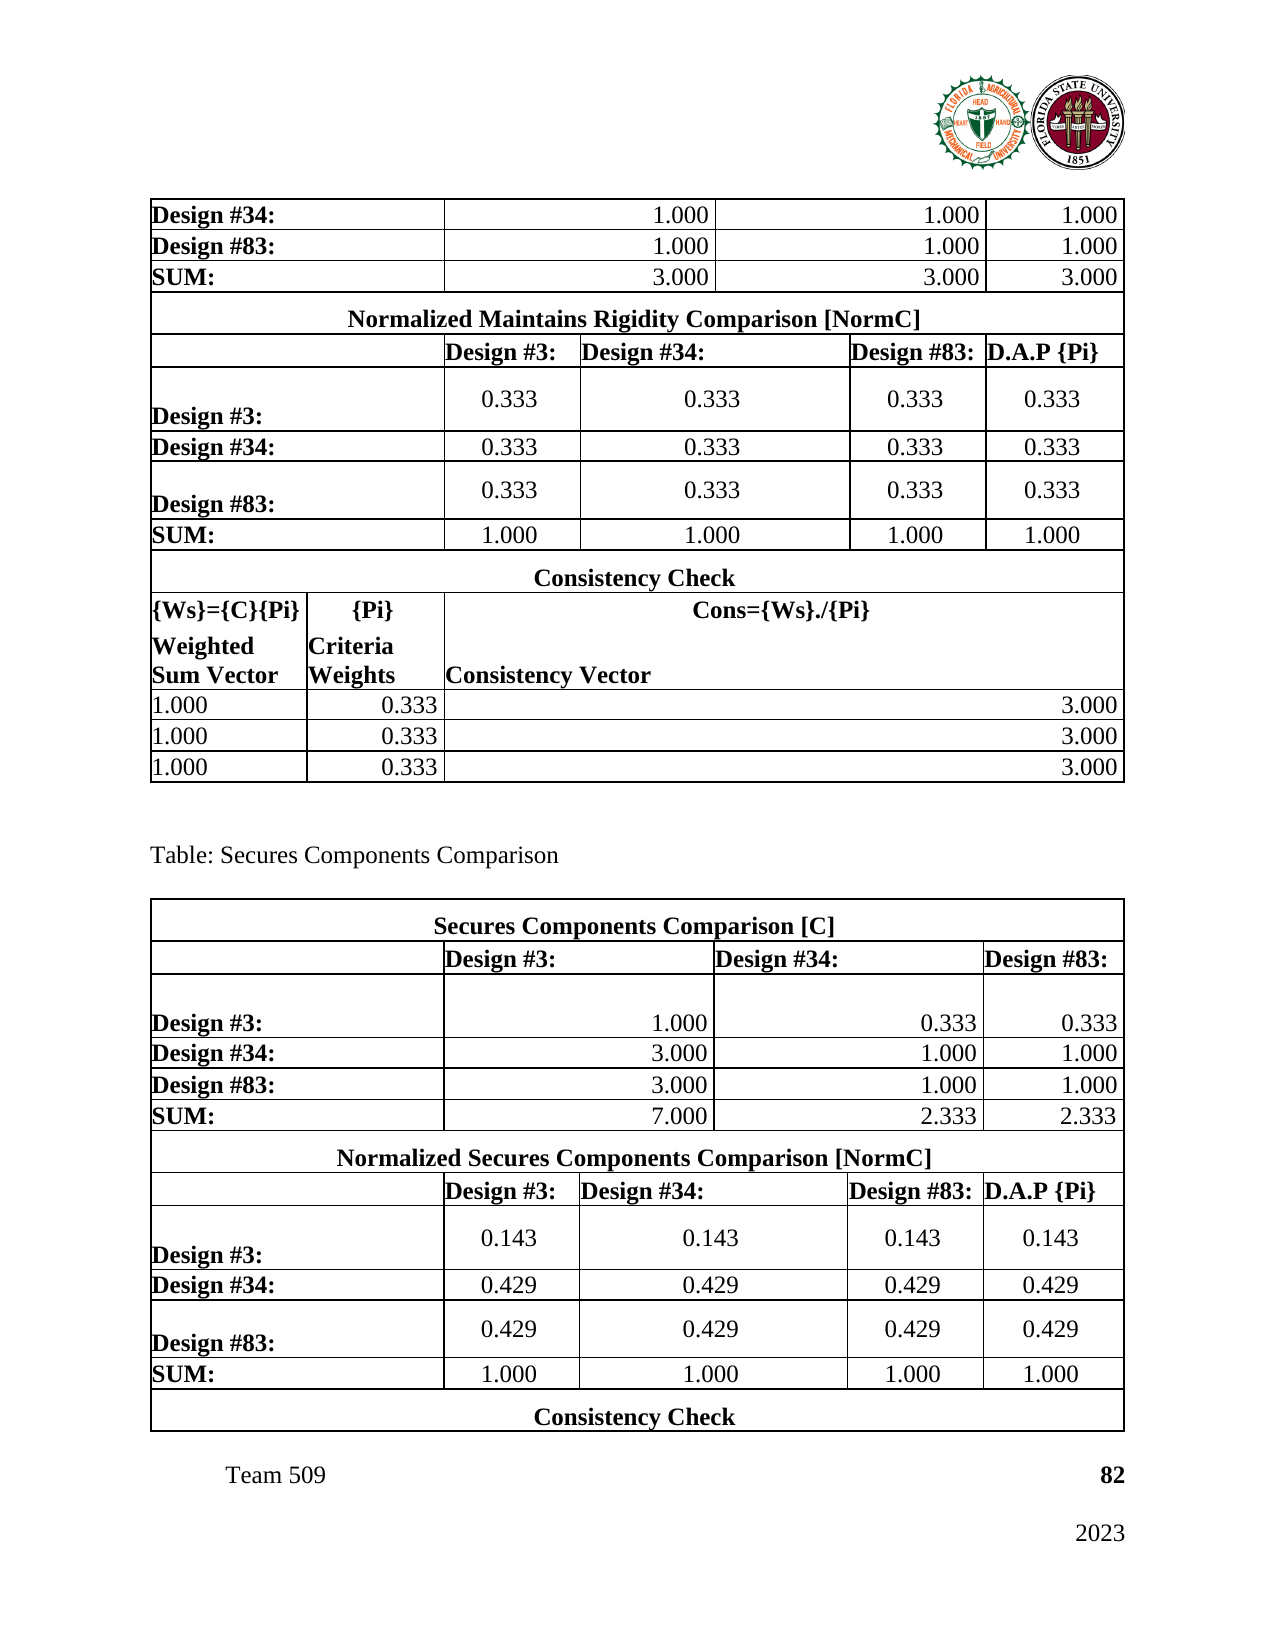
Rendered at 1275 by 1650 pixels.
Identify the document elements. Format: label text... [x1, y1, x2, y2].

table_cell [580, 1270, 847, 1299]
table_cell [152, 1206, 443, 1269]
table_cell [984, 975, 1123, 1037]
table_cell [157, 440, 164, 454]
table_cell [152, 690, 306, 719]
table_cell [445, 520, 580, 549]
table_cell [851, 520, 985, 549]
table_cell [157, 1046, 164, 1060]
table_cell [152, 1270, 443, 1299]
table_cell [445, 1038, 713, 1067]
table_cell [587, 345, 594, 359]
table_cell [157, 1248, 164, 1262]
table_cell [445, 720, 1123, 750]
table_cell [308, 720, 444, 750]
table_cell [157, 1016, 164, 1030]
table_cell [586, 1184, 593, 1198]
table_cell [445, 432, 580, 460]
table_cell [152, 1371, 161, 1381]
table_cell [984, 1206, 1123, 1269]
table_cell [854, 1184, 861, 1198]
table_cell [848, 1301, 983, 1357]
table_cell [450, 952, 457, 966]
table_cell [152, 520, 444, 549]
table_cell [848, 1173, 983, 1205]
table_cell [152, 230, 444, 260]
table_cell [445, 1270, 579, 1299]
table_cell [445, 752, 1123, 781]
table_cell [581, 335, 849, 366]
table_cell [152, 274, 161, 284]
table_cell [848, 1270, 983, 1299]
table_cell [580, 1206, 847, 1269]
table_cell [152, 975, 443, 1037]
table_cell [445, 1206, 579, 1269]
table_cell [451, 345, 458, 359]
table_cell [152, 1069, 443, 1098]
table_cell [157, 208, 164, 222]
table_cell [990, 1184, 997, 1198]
picture [933, 75, 1125, 170]
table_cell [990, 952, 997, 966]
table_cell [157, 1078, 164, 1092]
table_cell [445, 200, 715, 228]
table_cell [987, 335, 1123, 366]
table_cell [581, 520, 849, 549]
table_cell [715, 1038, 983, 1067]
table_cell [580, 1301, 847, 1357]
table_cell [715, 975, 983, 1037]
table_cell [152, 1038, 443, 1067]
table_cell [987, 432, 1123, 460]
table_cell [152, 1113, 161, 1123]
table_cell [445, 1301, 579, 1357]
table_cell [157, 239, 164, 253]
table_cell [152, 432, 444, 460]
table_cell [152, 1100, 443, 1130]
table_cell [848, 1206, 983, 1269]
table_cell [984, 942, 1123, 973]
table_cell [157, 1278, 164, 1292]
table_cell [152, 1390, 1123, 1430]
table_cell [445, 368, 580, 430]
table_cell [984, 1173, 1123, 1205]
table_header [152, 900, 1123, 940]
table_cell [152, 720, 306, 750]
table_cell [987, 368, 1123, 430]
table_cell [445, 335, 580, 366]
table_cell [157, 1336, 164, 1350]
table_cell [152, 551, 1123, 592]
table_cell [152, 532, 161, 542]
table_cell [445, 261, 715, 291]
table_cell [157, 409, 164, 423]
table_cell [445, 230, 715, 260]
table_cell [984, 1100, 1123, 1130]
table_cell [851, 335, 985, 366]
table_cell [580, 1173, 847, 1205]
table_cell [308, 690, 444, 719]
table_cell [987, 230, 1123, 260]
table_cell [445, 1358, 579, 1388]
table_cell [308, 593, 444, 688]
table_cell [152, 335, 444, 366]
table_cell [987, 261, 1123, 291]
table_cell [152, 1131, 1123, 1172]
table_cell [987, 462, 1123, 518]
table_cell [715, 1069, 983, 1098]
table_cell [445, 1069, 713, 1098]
text Table: Secures Components Comparison [150, 840, 1125, 869]
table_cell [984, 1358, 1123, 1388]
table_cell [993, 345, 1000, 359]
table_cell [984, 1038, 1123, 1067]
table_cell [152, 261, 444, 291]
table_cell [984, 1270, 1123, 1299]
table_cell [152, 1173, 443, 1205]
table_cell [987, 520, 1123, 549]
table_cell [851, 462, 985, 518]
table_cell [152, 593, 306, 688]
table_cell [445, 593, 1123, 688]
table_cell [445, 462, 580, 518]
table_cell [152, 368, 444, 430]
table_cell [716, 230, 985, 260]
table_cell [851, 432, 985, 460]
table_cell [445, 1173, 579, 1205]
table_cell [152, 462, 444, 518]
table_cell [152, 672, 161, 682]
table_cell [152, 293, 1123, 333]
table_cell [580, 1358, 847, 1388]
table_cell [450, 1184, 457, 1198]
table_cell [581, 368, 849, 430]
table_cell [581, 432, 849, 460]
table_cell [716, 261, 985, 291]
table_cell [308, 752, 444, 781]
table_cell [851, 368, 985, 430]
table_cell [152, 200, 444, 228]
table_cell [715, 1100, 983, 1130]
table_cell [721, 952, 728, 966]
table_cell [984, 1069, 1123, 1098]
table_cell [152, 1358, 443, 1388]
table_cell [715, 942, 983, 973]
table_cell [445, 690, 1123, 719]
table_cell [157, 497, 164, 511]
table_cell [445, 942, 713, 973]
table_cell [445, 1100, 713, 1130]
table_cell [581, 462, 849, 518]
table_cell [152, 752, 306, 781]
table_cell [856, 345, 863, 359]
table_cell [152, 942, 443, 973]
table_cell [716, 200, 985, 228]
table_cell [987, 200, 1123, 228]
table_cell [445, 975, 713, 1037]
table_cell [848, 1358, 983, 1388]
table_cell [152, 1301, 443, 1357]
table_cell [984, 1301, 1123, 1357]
